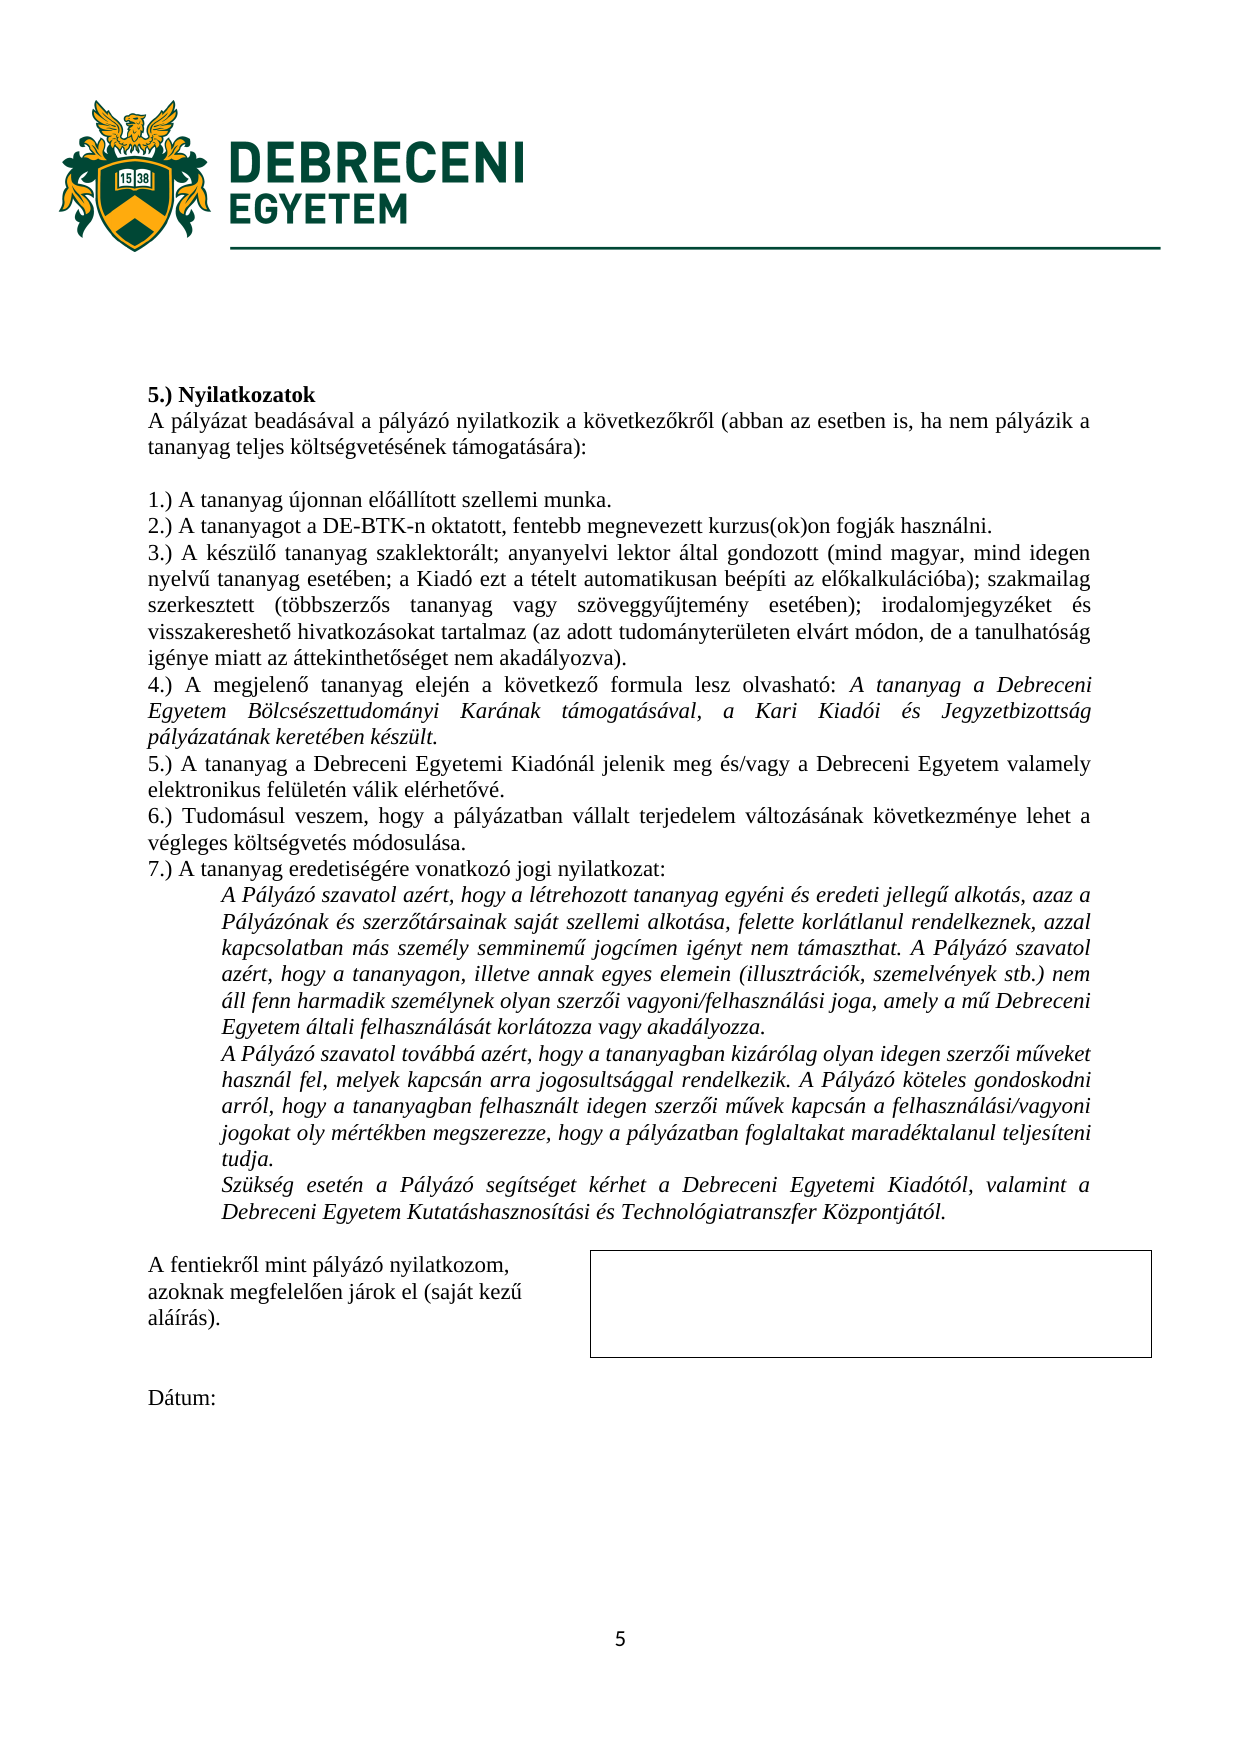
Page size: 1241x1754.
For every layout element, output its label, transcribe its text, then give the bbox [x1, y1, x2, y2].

text 7.) A tananyag eredetiségére vonatkozó jogi nyilatkozat: [148, 855, 1092, 881]
table_header [591, 1251, 1151, 1357]
text A pályázat beadásával a pályázó nyilatkozik a következőkről (abban az esetben is, ha nem pályázik a tananyag teljes költségvetésének támogatására): [148, 407, 1092, 460]
text A Pályázó szavatol továbbá azért, hogy a tananyagban kizárólag olyan idegen szerzői műveket használ fel, melyek kapcsán arra jogosultsággal rendelkezik. A Pályázó köteles gondoskodni arról, hogy a tananyagban felhasznált idegen szerzői művek kapcsán a felhasználási/vagyoni jogokat oly mértékben megszerezze, hogy a pályázatban foglaltakat maradéktalanul teljesíteni tudja. [221, 1039, 1092, 1171]
picture [0, 66, 1229, 300]
text 6.) Tudomásul veszem, hogy a pályázatban vállalt terjedelem változásának következménye lehet a végleges költségvetés módosulása. [148, 802, 1092, 855]
text Dátum: [148, 1384, 1092, 1411]
text 1.) A tananyag újonnan előállított szellemi munka. [148, 486, 1092, 512]
text 3.) A készülő tananyag szaklektorált; anyanyelvi lektor által gondozott (mind magyar, mind idegen nyelvű tananyag esetében; a Kiadó ezt a tételt automatikusan beépíti az előkalkulációba); szakmailag szerkesztett (többszerzős tananyag vagy szöveggyűjtemény esetében); irodalomjegyzéket és visszakereshető hivatkozásokat tartalmaz (az adott tudományterületen elvárt módon, de a tanulhatóság igénye miatt az áttekinthetőséget nem akadályozva). [148, 539, 1092, 671]
text 2.) A tananyagot a DE-BTK-n oktatott, fentebb megnevezett kurzus(ok)on fogják használni. [148, 512, 1092, 539]
text A Pályázó szavatol azért, hogy a létrehozott tananyag egyéni és eredeti jellegű alkotás, azaz a Pályázónak és szerzőtársainak saját szellemi alkotása, felette korlátlanul rendelkeznek, azzal kapcsolatban más személy semminemű jogcímen igényt nem támaszthat. A Pályázó szavatol azért, hogy a tananyagon, illetve annak egyes elemein (illusztrációk, szemelvények stb.) nem áll fenn harmadik személynek olyan szerzői vagyoni/felhasználási joga, amely a mű Debreceni Egyetem általi felhasználását korlátozza vagy akadályozza. [221, 881, 1092, 1039]
text 5.) Nyilatkozatok [148, 381, 1092, 407]
text 4.) A megjelenő tananyag elején a következő formula lesz olvasható: A tananyag a Debreceni Egyetem Bölcsészettudományi Karának támogatásával, a Kari Kiadói és Jegyzetbizottság pályázatának keretében készült. [148, 671, 1092, 750]
table_header A fentiekről mint pályázó nyilatkozom, azoknak megfelelően járok el (saját kezű aláírás). [140, 1250, 590, 1357]
text Szükség esetén a Pályázó segítséget kérhet a Debreceni Egyetemi Kiadótól, valamint a Debreceni Egyetem Kutatáshasznosítási és Technológiatranszfer Központjától. [221, 1171, 1092, 1224]
text 5.) A tananyag a Debreceni Egyetemi Kiadónál jelenik meg és/vagy a Debreceni Egyetem valamely elektronikus felületén válik elérhetővé. [148, 750, 1092, 802]
